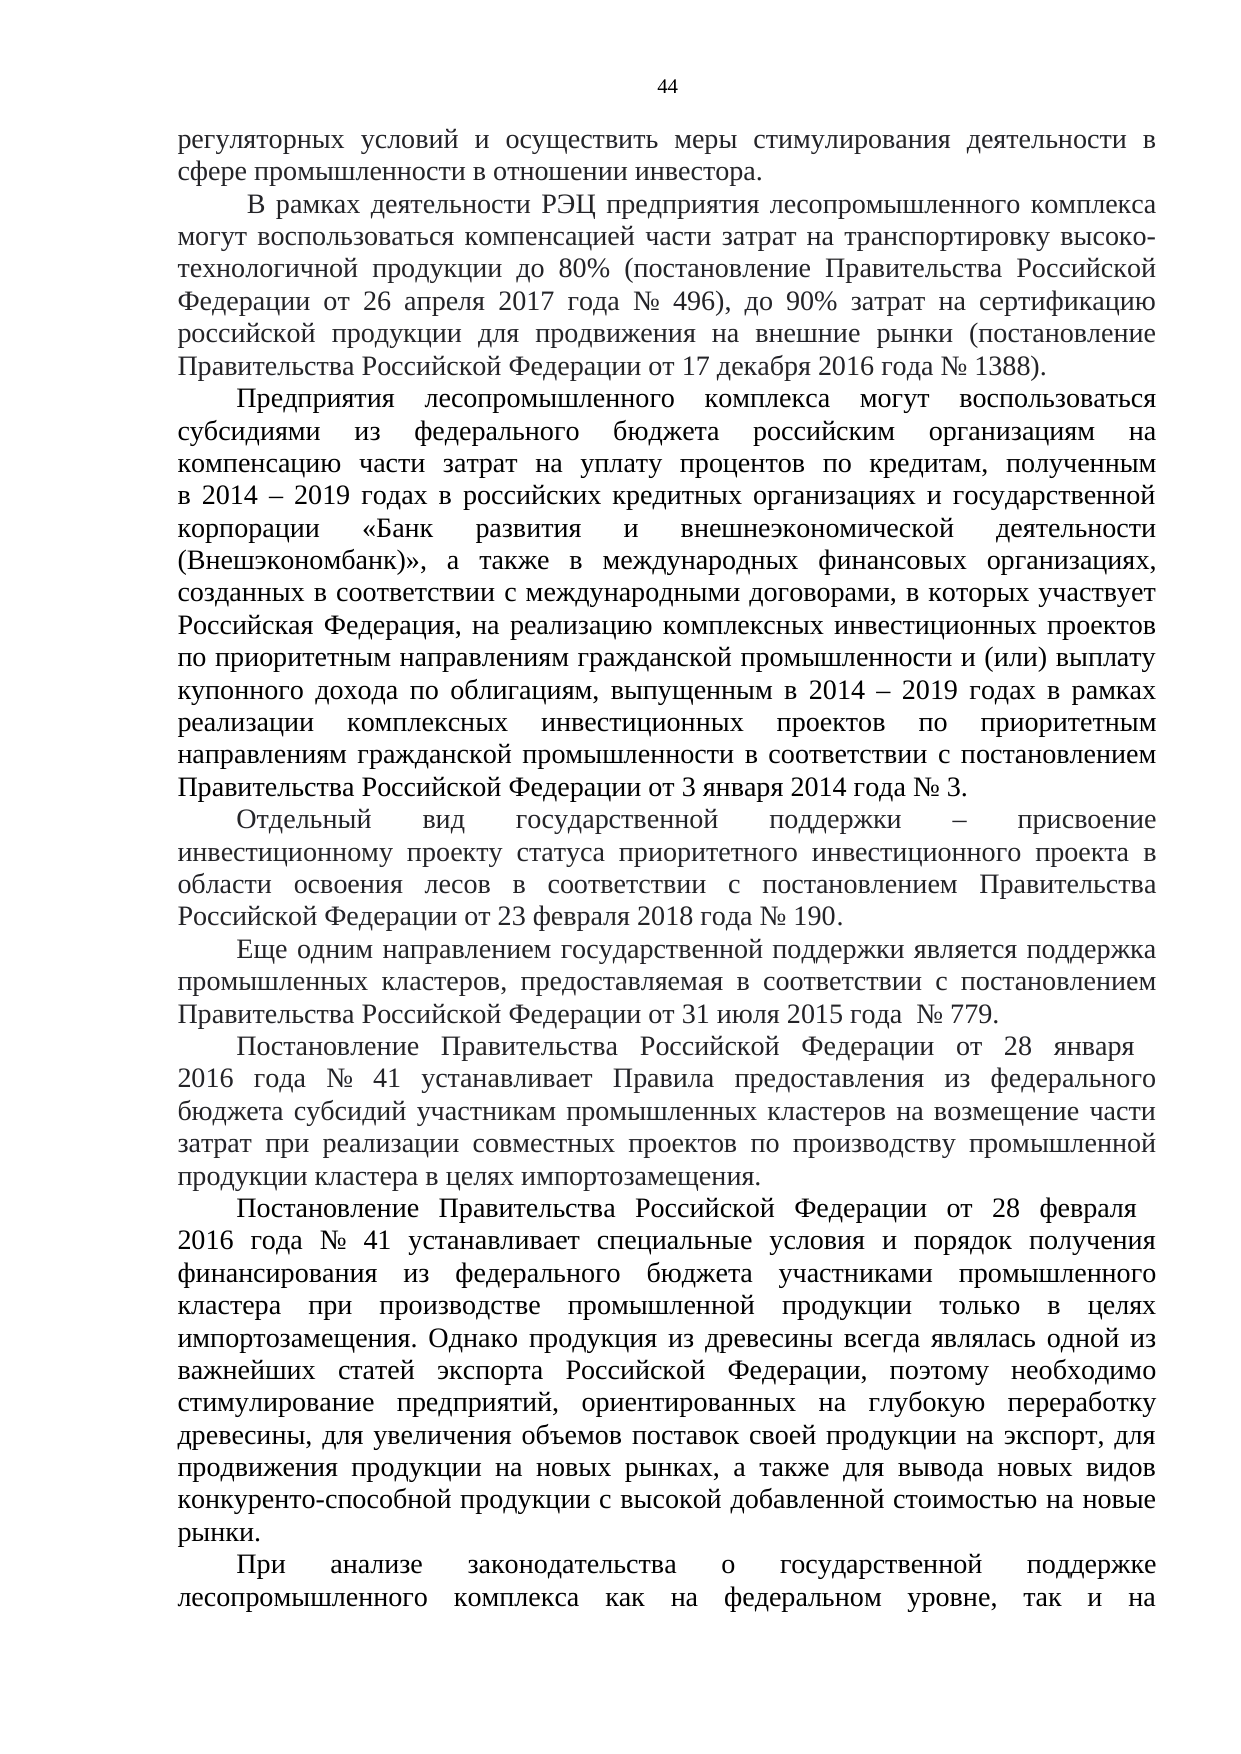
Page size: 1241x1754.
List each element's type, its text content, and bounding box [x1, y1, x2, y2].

text В рамках деятельности РЭЦ предприятия лесопромышленного комплекса могут воспользоваться компенсацией части затрат на транспортировку высоко-технологичной продукции до 80% (постановление Правительства Российской Федерации от 26 апреля 2017 года № 496), до 90% затрат на сертификацию российской продукции для продвижения на внешние рынки (постановление Правительства Российской Федерации от 17 декабря 2016 года № 1388). [177, 187, 1157, 381]
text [177, 1547, 1157, 1612]
text Отдельный вид государственной поддержки – присвоение инвестиционному проекту статуса приоритетного инвестиционного проекта в области освоения лесов в соответствии с постановлением Правительства Российской Федерации от 23 февраля 2018 года № 190. [177, 802, 1157, 932]
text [177, 122, 1157, 187]
text Постановление Правительства Российской Федерации от 28 февраля 2016 года № 41 устанавливает специальные условия и порядок получения финансирования из федерального бюджета участниками промышленного кластера при производстве промышленной продукции только в целях импортозамещения. Однако продукция из древесины всегда являлась одной из важнейших статей экспорта Российской Федерации, поэтому необходимо стимулирование предприятий, ориентированных на глубокую переработку древесины, для увеличения объемов поставок своей продукции на экспорт, для продвижения продукции на новых рынках, а также для вывода новых видов конкуренто-способной продукции с высокой добавленной стоимостью на новые рынки. [177, 1191, 1157, 1547]
text Еще одним направлением государственной поддержки является поддержка промышленных кластеров, предоставляемая в соответствии с постановлением Правительства Российской Федерации от 31 июля 2015 года № 779. [177, 932, 1157, 1029]
text Предприятия лесопромышленного комплекса могут воспользоваться субсидиями из федерального бюджета российским организациям на компенсацию части затрат на уплату процентов по кредитам, полученным в 2014 – 2019 годах в российских кредитных организациях и государственной корпорации «Банк развития и внешнеэкономической деятельности (Внешэкономбанк)», а также в международных финансовых организациях, созданных в соответствии с международными договорами, в которых участвует Российская Федерация, на реализацию комплексных инвестиционных проектов по приоритетным направлениям гражданской промышленности и (или) выплату купонного дохода по облигациям, выпущенным в 2014 – 2019 годах в рамках реализации комплексных инвестиционных проектов по приоритетным направлениям гражданской промышленности в соответствии с постановлением Правительства Российской Федерации от 3 января 2014 года № 3. [177, 381, 1157, 802]
text Постановление Правительства Российской Федерации от 28 января 2016 года № 41 устанавливает Правила предоставления из федерального бюджета субсидий участникам промышленных кластеров на возмещение части затрат при реализации совместных проектов по производству промышленной продукции кластера в целях импортозамещения. [177, 1029, 1157, 1191]
